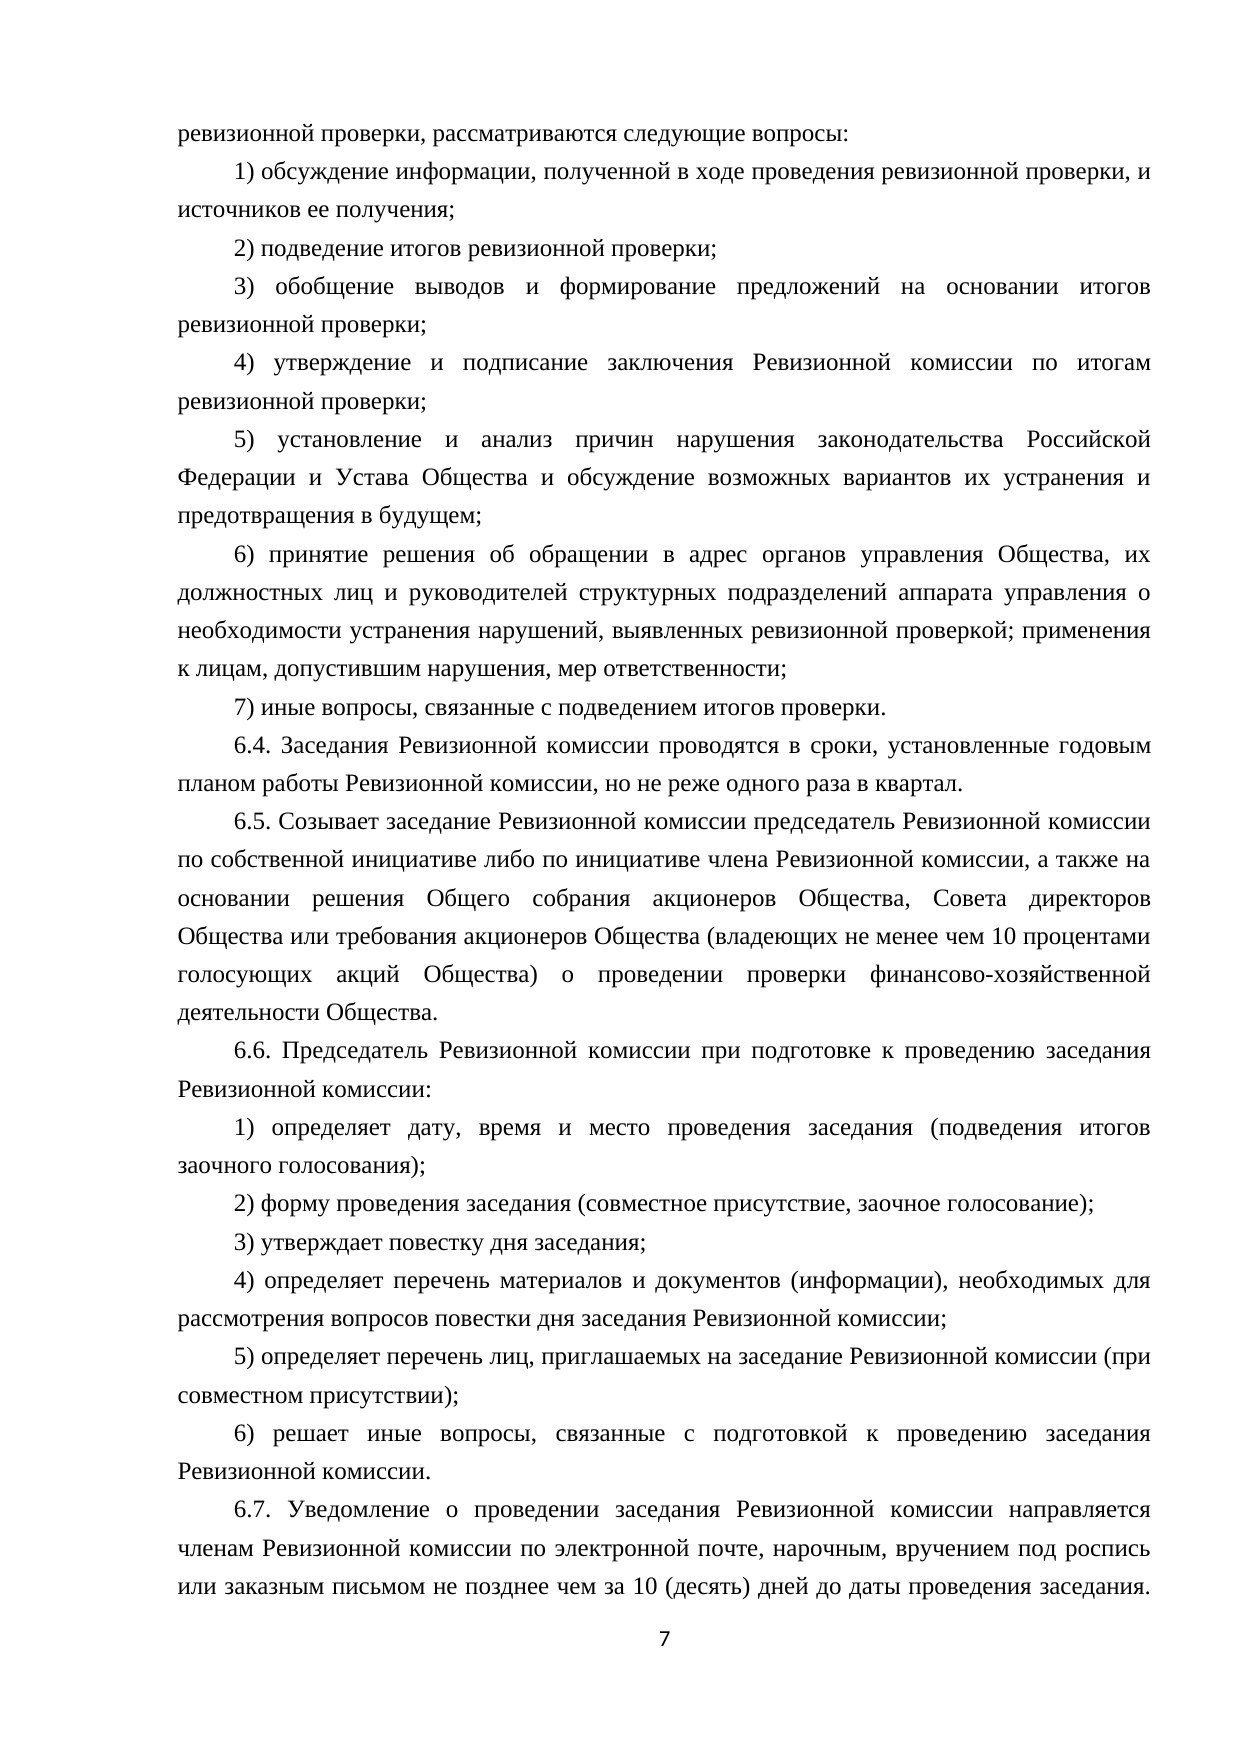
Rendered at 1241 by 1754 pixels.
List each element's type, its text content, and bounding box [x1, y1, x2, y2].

text 6) принятие решения об обращении в адрес органов управления Общества, их должностных лиц и руководителей структурных подразделений аппарата управления о необходимости устранения нарушений, выявленных ревизионной проверкой; применения к лицам, допустившим нарушения, мер ответственности; [177, 539, 1152, 682]
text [177, 118, 1152, 147]
text 2) подведение итогов ревизионной проверки; [177, 233, 1152, 262]
text 6) решает иные вопросы, связанные с подготовкой к проведению заседания Ревизионной комиссии. [177, 1418, 1152, 1485]
text 6.5. Созывает заседание Ревизионной комиссии председатель Ревизионной комиссии по собственной инициативе либо по инициативе члена Ревизионной комиссии, а также на основании решения Общего собрания акционеров Общества, Совета директоров Общества или требования акционеров Общества (владеющих не менее чем 10 процентами голосующих акций Общества) о проведении проверки финансово-хозяйственной деятельности Общества. [177, 806, 1152, 1026]
text 5) определяет перечень лиц, приглашаемых на заседание Ревизионной комиссии (при совместном присутствии); [177, 1341, 1152, 1408]
text 1) обсуждение информации, полученной в ходе проведения ревизионной проверки, и источников ее получения; [177, 156, 1152, 223]
text 4) определяет перечень материалов и документов (информации), необходимых для рассмотрения вопросов повестки дня заседания Ревизионной комиссии; [177, 1265, 1152, 1332]
text 6.6. Председатель Ревизионной комиссии при подготовке к проведению заседания Ревизионной комиссии: [177, 1036, 1152, 1103]
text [177, 1494, 1152, 1599]
text 4) утверждение и подписание заключения Ревизионной комиссии по итогам ревизионной проверки; [177, 347, 1152, 414]
text 7) иные вопросы, связанные с подведением итогов проверки. [177, 692, 1152, 720]
text 3) утверждает повестку дня заседания; [177, 1227, 1152, 1256]
text 5) установление и анализ причин нарушения законодательства Российской Федерации и Устава Общества и обсуждение возможных вариантов их устранения и предотвращения в будущем; [177, 424, 1152, 529]
text 2) форму проведения заседания (совместное присутствие, заочное голосование); [177, 1188, 1152, 1217]
text 3) обобщение выводов и формирование предложений на основании итогов ревизионной проверки; [177, 271, 1152, 338]
text 1) определяет дату, время и место проведения заседания (подведения итогов заочного голосования); [177, 1112, 1152, 1179]
text 6.4. Заседания Ревизионной комиссии проводятся в сроки, установленные годовым планом работы Ревизионной комиссии, но не реже одного раза в квартал. [177, 730, 1152, 797]
